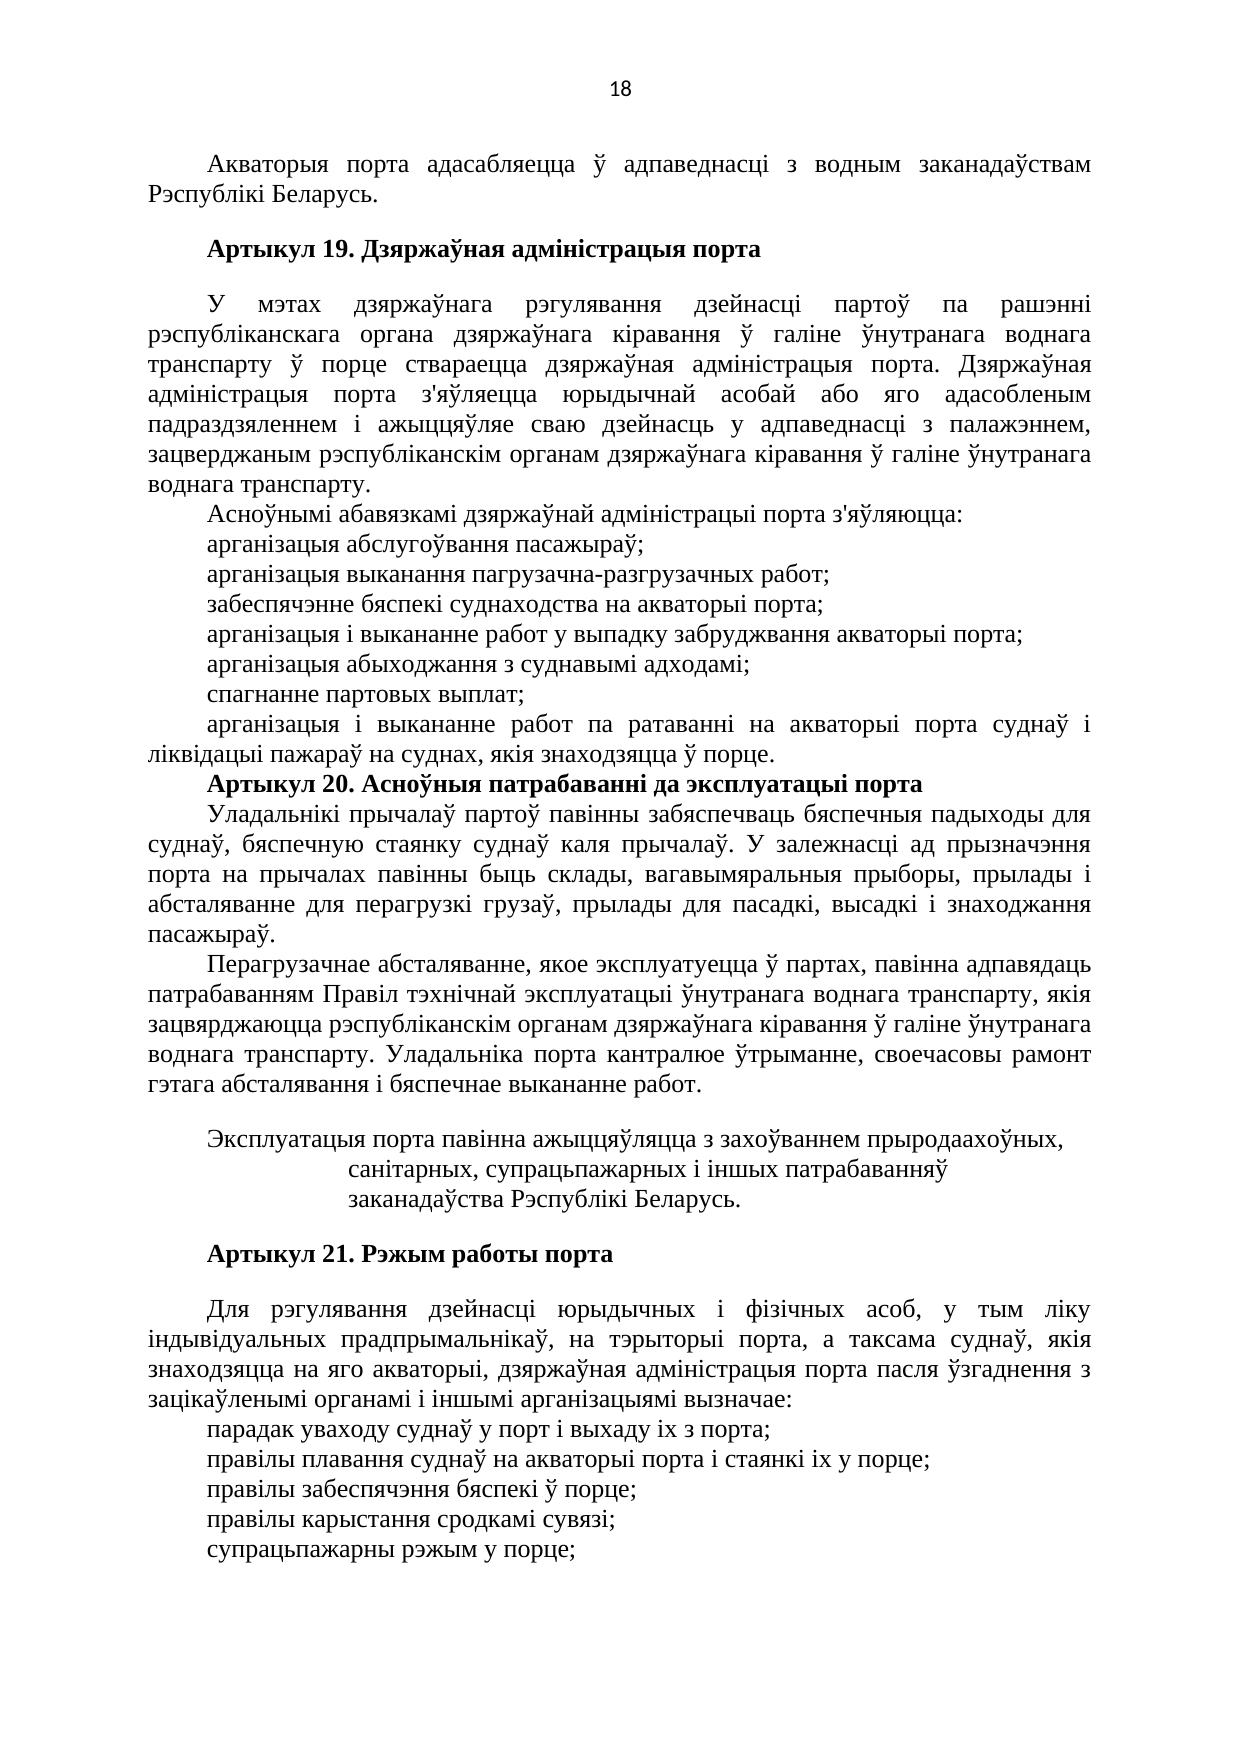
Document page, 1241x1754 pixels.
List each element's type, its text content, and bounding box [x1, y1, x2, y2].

text арганізацыя выканання пагрузачна-разгрузачных работ; [148, 558, 1093, 588]
text парадак уваходу суднаў у порт і выхаду іх з порта; [148, 1413, 1093, 1443]
text арганізацыя абслугоўвання пасажыраў; [148, 528, 1093, 558]
text Артыкул 21. Рэжым работы порта [207, 1238, 1093, 1268]
text Артыкул 20. Асноўныя патрабаванні да эксплуатацыі порта [207, 768, 1093, 798]
text Эксплуатацыя порта павінна ажыццяўляцца з захоўваннем прыродаахоўных, санітарных, супрацьпажарных і іншых патрабаванняў заканадаўства Рэспублікі Беларусь. [207, 1123, 1093, 1213]
text арганізацыя і выкананне работ па ратаванні на акваторыі порта суднаў і ліквідацыі пажараў на суднах, якія знаходзяцца ў порце. [148, 708, 1093, 768]
text Асноўнымі абавязкамі дзяржаўнай адміністрацыі порта з'яўляюцца: [148, 498, 1093, 528]
text арганізацыя абыходжання з суднавымі адходамі; [148, 648, 1093, 678]
text Артыкул 19. Дзяржаўная адміністрацыя порта [207, 233, 1093, 263]
text Уладальнікі прычалаў партоў павінны забяспечваць бяспечныя падыходы для суднаў, бяспечную стаянку суднаў каля прычалаў. У залежнасці ад прызначэння порта на прычалах павінны быць склады, вагавымяральныя прыборы, прылады і абсталяванне для перагрузкі грузаў, прылады для пасадкі, высадкі і знаходжання пасажыраў. [148, 798, 1093, 948]
text спагнанне партовых выплат; [148, 678, 1093, 708]
text правілы забеспячэння бяспекі ў порце; [148, 1473, 1093, 1503]
text Акваторыя порта адасабляецца ў адпаведнасці з водным заканадаўствам Рэспублікі Беларусь. [148, 148, 1093, 208]
text арганізацыя і выкананне работ у выпадку забруджвання акваторыі порта; [148, 618, 1093, 648]
text правілы карыстання сродкамі сувязі; [148, 1503, 1093, 1533]
text У мэтах дзяржаўнага рэгулявання дзейнасці партоў па рашэнні рэспубліканскага органа дзяржаўнага кіравання ў галіне ўнутранага воднага транспарту ў порце ствараецца дзяржаўная адміністрацыя порта. Дзяржаўная адміністрацыя порта з'яўляецца юрыдычнай асобай або яго адасобленым падраздзяленнем і ажыццяўляе сваю дзейнасць у адпаведнасці з палажэннем, зацверджаным рэспубліканскім органам дзяржаўнага кіравання ў галіне ўнутранага воднага транспарту. [148, 288, 1093, 498]
text супрацьпажарны рэжым у порце; [148, 1533, 1093, 1563]
text правілы плавання суднаў на акваторыі порта і стаянкі іх у порце; [148, 1443, 1093, 1473]
text Перагрузачнае абсталяванне, якое эксплуатуецца ў партах, павінна адпавядаць патрабаванням Правіл тэхнічнай эксплуатацыі ўнутранага воднага транспарту, якія зацвярджаюцца рэспубліканскім органам дзяржаўнага кіравання ў галіне ўнутранага воднага транспарту. Уладальніка порта кантралюе ўтрыманне, своечасовы рамонт гэтага абсталявання і бяспечнае выкананне работ. [148, 948, 1093, 1098]
text Для рэгулявання дзейнасці юрыдычных і фізічных асоб, у тым ліку індывідуальных прадпрымальнікаў, на тэрыторыі порта, а таксама суднаў, якія знаходзяцца на яго акваторыі, дзяржаўная адміністрацыя порта пасля ўзгаднення з зацікаўленымі органамі і іншымі арганізацыямі вызначае: [148, 1293, 1093, 1413]
text забеспячэнне бяспекі суднаходства на акваторыі порта; [148, 588, 1093, 618]
